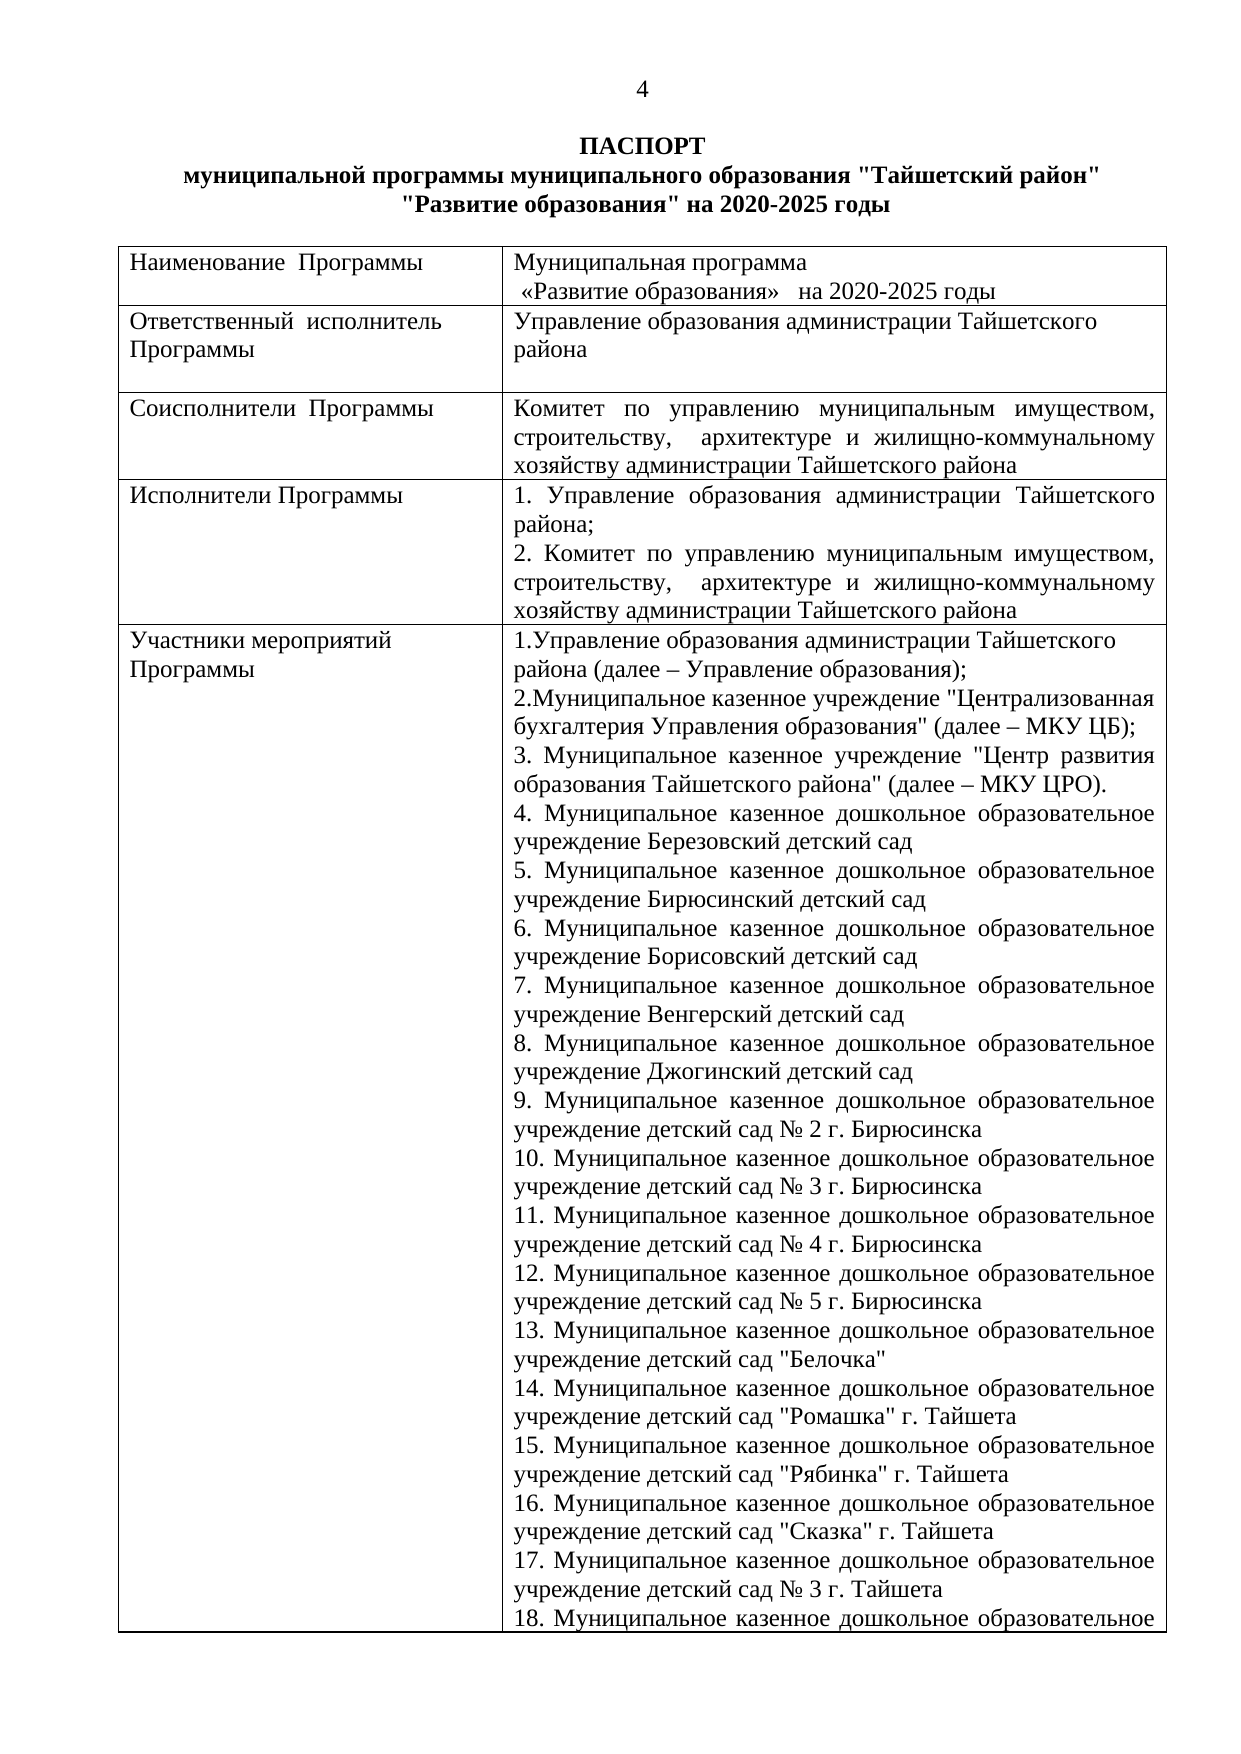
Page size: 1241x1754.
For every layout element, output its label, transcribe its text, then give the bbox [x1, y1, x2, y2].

table_header Наименование Программы [119, 247, 502, 305]
table_header Муниципальная программа «Развитие образования» на 2020-2025 годы [503, 247, 1166, 305]
table_cell Управление образования администрации Тайшетского района [503, 306, 1166, 392]
text муниципальной программы муниципального образования "Тайшетский район" [133, 160, 1152, 189]
table_cell Исполнители Программы [119, 480, 502, 624]
table_cell Соисполнители Программы [119, 393, 502, 479]
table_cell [503, 625, 1166, 1631]
table_cell 1. Управление образования администрации Тайшетского района; 2. Комитет по управлению муниципальным имуществом, строительству, архитектуре и жилищно-коммунальному хозяйству администрации Тайшетского района [503, 480, 1166, 624]
text ПАСПОРТ [133, 131, 1152, 160]
table_cell Комитет по управлению муниципальным имуществом, строительству, архитектуре и жилищно-коммунальному хозяйству администрации Тайшетского района [503, 393, 1166, 479]
table_cell Ответственный исполнитель Программы [119, 306, 502, 392]
text "Развитие образования" на 2020-2025 годы [133, 189, 1152, 217]
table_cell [119, 625, 502, 1631]
